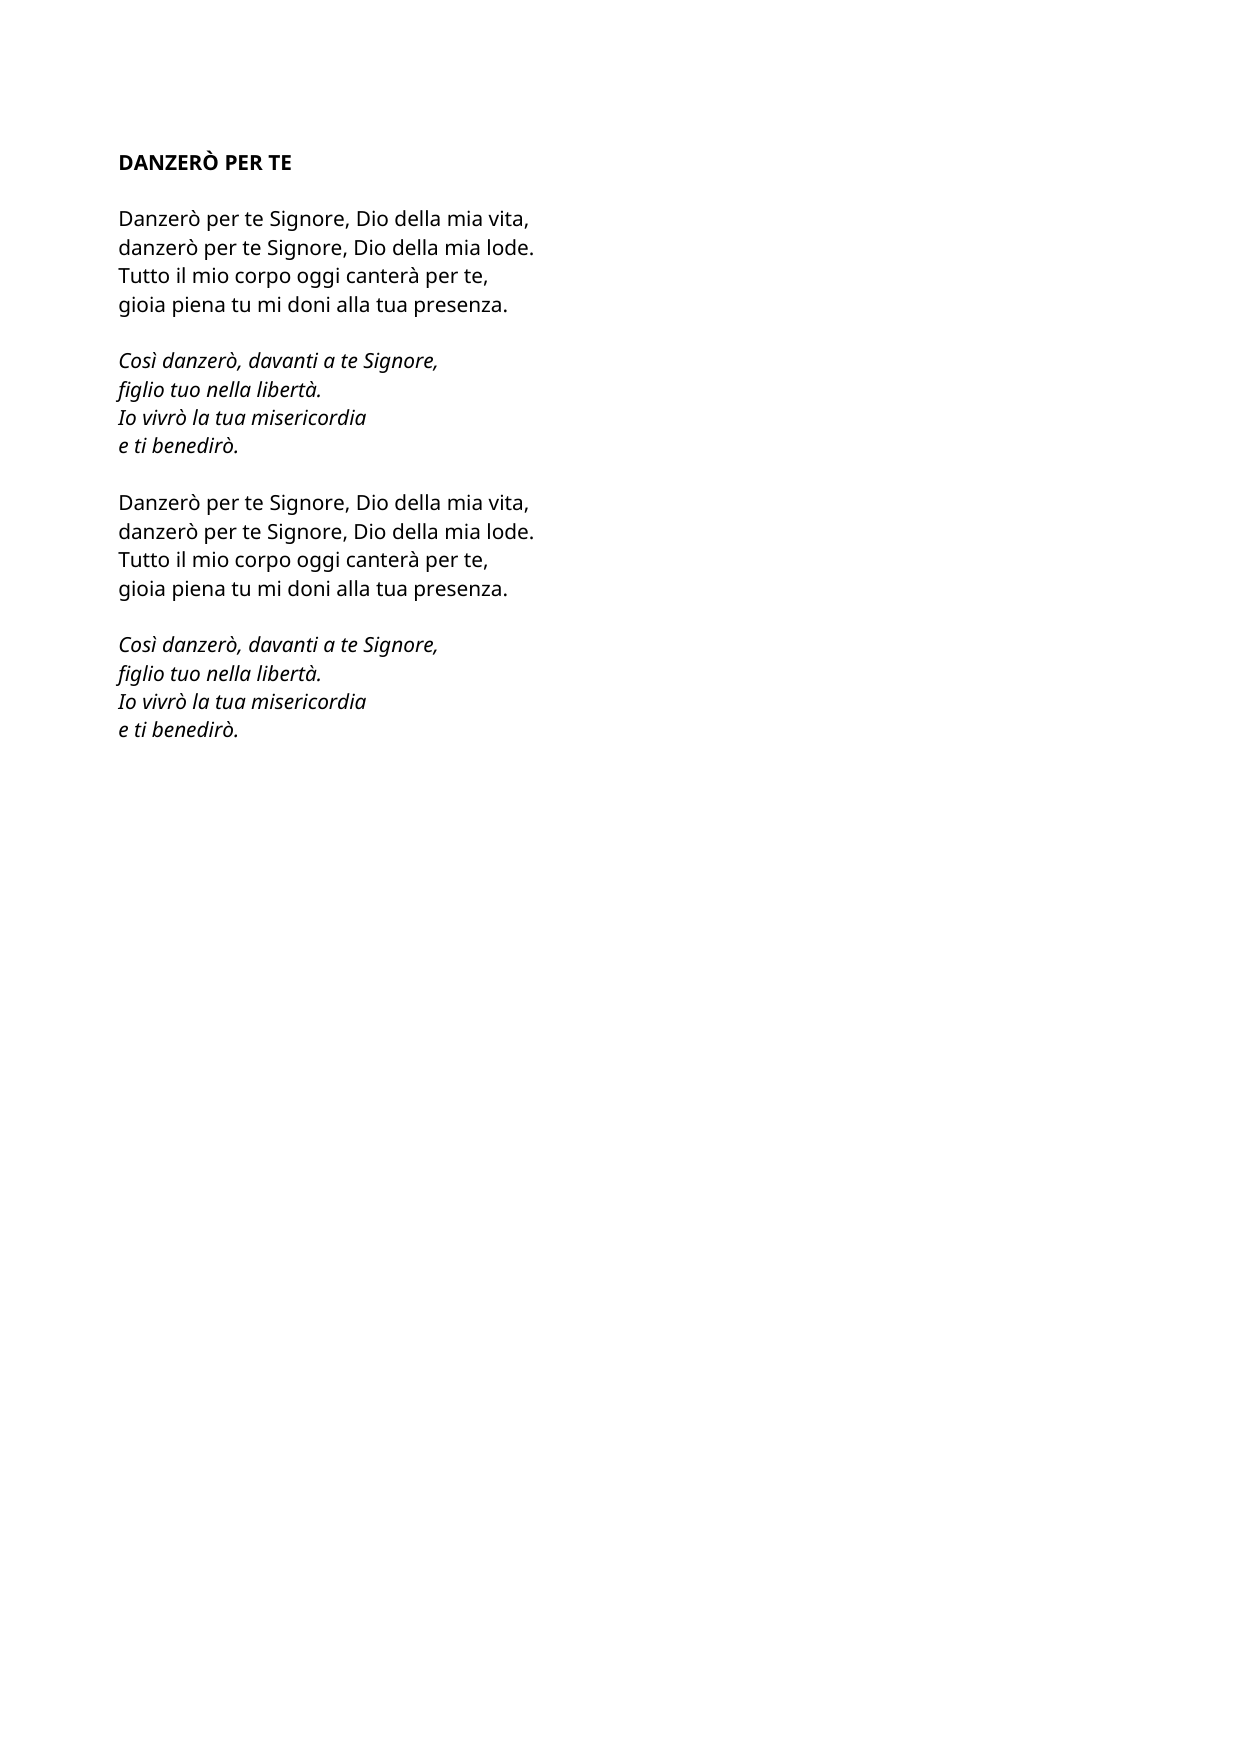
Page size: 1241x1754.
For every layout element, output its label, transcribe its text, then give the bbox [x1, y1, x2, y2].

text Danzerò per te Signore, Dio della mia vita, [118, 204, 1122, 233]
text gioia piena tu mi doni alla tua presenza. [118, 574, 1122, 630]
text Io vivrò la tua misericordia [118, 687, 1122, 716]
text gioia piena tu mi doni alla tua presenza. [118, 290, 1122, 346]
text danzerò per te Signore, Dio della mia lode. [118, 517, 1122, 545]
text e ti benedirò. [118, 716, 1122, 744]
text Così danzerò, davanti a te Signore, [118, 630, 1122, 659]
text Tutto il mio corpo oggi canterà per te, [118, 545, 1122, 574]
text Danzerò per te Signore, Dio della mia vita, [118, 488, 1122, 517]
text figlio tuo nella libertà. [118, 659, 1122, 687]
text DANZERÒ PER TE [118, 148, 1122, 176]
text Io vivrò la tua misericordia [118, 403, 1122, 432]
text danzerò per te Signore, Dio della mia lode. [118, 233, 1122, 261]
text e ti benedirò. [118, 432, 1122, 460]
text figlio tuo nella libertà. [118, 375, 1122, 403]
text Così danzerò, davanti a te Signore, [118, 346, 1122, 375]
text Tutto il mio corpo oggi canterà per te, [118, 261, 1122, 290]
